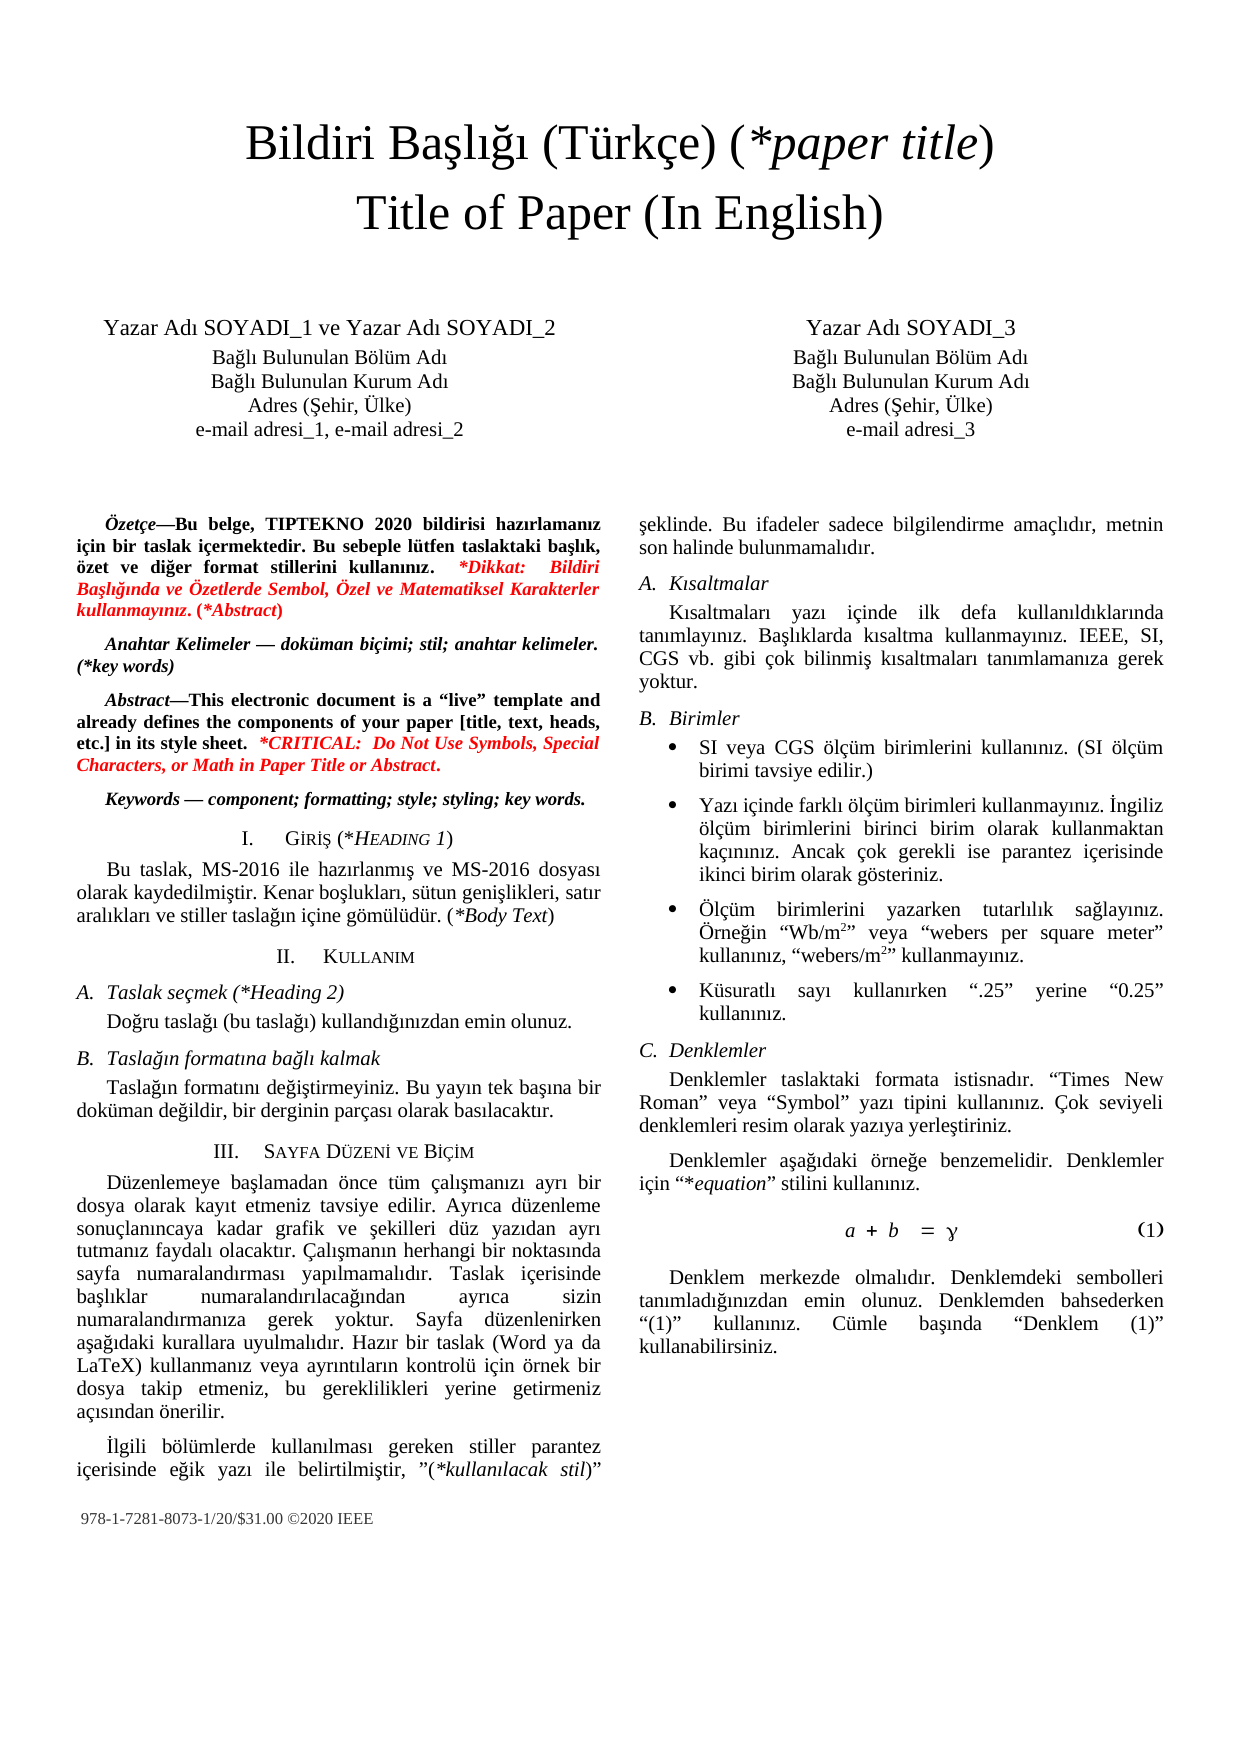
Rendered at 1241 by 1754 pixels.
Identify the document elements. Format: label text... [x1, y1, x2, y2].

text Denklemler taslaktaki formata istisnadır. “Times New Roman” veya “Symbol” yazı tipini kullanınız. Çok seviyeli denklemleri resim olarak yazıya yerleştiriniz. [639, 1068, 1164, 1137]
list Küsuratlı sayı kullanırken “.25” yerine “0.25” kullanınız. [669, 979, 1164, 1025]
text Bağlı Bulunulan Bölüm Adı [76, 344, 583, 369]
subtitle Kullanım [76, 944, 601, 968]
subtitle Taslak seçmek (*Heading 2) [76, 980, 601, 1004]
text Düzenlemeye başlamadan önce tüm çalışmanızı ayrı bir dosya olarak kayıt etmeniz tavsiye edilir. Ayrıca düzenleme sonuçlanıncaya kadar grafik ve şekilleri düz yazıdan ayrı tutmanız faydalı olacaktır. Çalışmanın herhangi bir noktasında sayfa numaralandırması yapılmamalıdır. Taslak içerisinde başlıklar numaralandırılacağından ayrıca sizin numaralandırmanıza gerek yoktur. Sayfa düzenlenirken aşağıdaki kurallara uyulmalıdır. Hazır bir taslak (Word ya da LaTeX) kullanmanız veya ayrıntıların kontrolü için örnek bir dosya takip etmeniz, bu gereklilikleri yerine getirmeniz açısından önerilir. [76, 1171, 601, 1423]
text ab  [639, 1220, 1164, 1241]
text e-mail adresi_3 [658, 417, 1164, 441]
subtitle Kısaltmalar [639, 571, 1164, 595]
text Yazar Adı SOYADI_1 ve Yazar Adı SOYADI_2 [76, 314, 583, 340]
text Yazar Adı SOYADI_3 [658, 314, 1164, 340]
subtitle Birimler [639, 706, 1164, 730]
text Bağlı Bulunulan Bölüm Adı [658, 344, 1164, 369]
text Denklemler aşağıdaki örneğe benzemelidir. Denklemler için “*equation” stilini kullanınız. [639, 1149, 1164, 1195]
text Abstract—This electronic document is a “live” template and already defines the components of your paper [title, text, heads, etc.] in its style sheet. *CRITICAL: Do Not Use Symbols, Special Characters, or Math in Paper Title or Abstract. [76, 689, 601, 775]
text Doğru taslağı (bu taslağı) kullandığınızdan emin olunuz. [76, 1011, 601, 1033]
subtitle Taslağın formatına bağlı kalmak [76, 1046, 601, 1070]
text e-mail adresi_1, e-mail adresi_2 [76, 417, 583, 441]
subtitle Giriş (*Headıng 1) [76, 826, 601, 850]
text Taslağın formatını değiştirmeyiniz. Bu yayın tek başına bir doküman değildir, bir derginin parçası olarak basılacaktır. [76, 1076, 601, 1122]
text Keywords — component; formatting; style; styling; key words. [76, 788, 601, 809]
list Ölçüm birimlerini yazarken tutarlılık sağlayınız. Örneğin “Wb/m2” veya “webers per square meter” kullanınız, “webers/m2” kullanmayınız. [669, 898, 1164, 967]
subtitle Denklemler [639, 1038, 1164, 1062]
text Bu taslak, MS-2016 ile hazırlanmış ve MS-2016 dosyası olarak kaydedilmiştir. Kenar boşlukları, sütun genişlikleri, satır aralıkları ve stiller taslağın içine gömülüdür. (*Body Text) [76, 858, 601, 927]
subtitle Sayfa Düzeni ve Biçim [76, 1138, 601, 1163]
text Denklem merkezde olmalıdır. Denklemdeki sembolleri tanımladığınızdan emin olunuz. Denklemden bahsederken “(1)” kullanınız. Cümle başında “Denklem (1)” kullanabilirsiniz. [639, 1266, 1164, 1358]
text Adres (Şehir, Ülke) [76, 393, 583, 417]
list SI veya CGS ölçüm birimlerini kullanınız. (SI ölçüm birimi tavsiye edilir.) [669, 736, 1164, 782]
list Yazı içinde farklı ölçüm birimleri kullanmayınız. İngiliz ölçüm birimlerini birinci birim olarak kullanmaktan kaçınınız. Ancak çok gerekli ise parantez içerisinde ikinci birim olarak gösteriniz. [669, 794, 1164, 886]
text Kısaltmaları yazı içinde ilk defa kullanıldıklarında tanımlayınız. Başlıklarda kısaltma kullanmayınız. IEEE, SI, CGS vb. gibi çok bilinmiş kısaltmaları tanımlamanıza gerek yoktur. [639, 602, 1164, 693]
text Bağlı Bulunulan Kurum Adı [658, 369, 1164, 393]
title Bildiri Başlığı (Türkçe) (*paper title) [76, 112, 1164, 170]
text Bağlı Bulunulan Kurum Adı [76, 369, 583, 393]
title Title of Paper (In English) [76, 182, 1164, 240]
text İlgili bölümlerde kullanılması gereken stiller parantez içerisinde eğik yazı ile belirtilmiştir, ”(*kullanılacak stil)” şeklinde. Bu ifadeler sadece bilgilendirme amaçlıdır, metnin son halinde bulunmamalıdır. [76, 1435, 601, 1481]
text Adres (Şehir, Ülke) [658, 393, 1164, 417]
text İlgili bölümlerde kullanılması gereken stiller parantez içerisinde eğik yazı ile belirtilmiştir, ”(*kullanılacak stil)” şeklinde. Bu ifadeler sadece bilgilendirme amaçlıdır, metnin son halinde bulunmamalıdır. [639, 513, 1164, 559]
text Anahtar Kelimeler — doküman biçimi; stil; anahtar kelimeler.(*key words) [76, 633, 601, 676]
text Özetçe—Bu belge, TIPTEKNO 2020 bildirisi hazırlamanız için bir taslak içermektedir. Bu sebeple lütfen taslaktaki başlık, özet ve diğer format stillerini kullanınız. *Dikkat: Bildiri Başlığında ve Özetlerde Sembol, Özel ve Matematiksel Karakterler kullanmayınız. (*Abstract) [76, 513, 601, 621]
